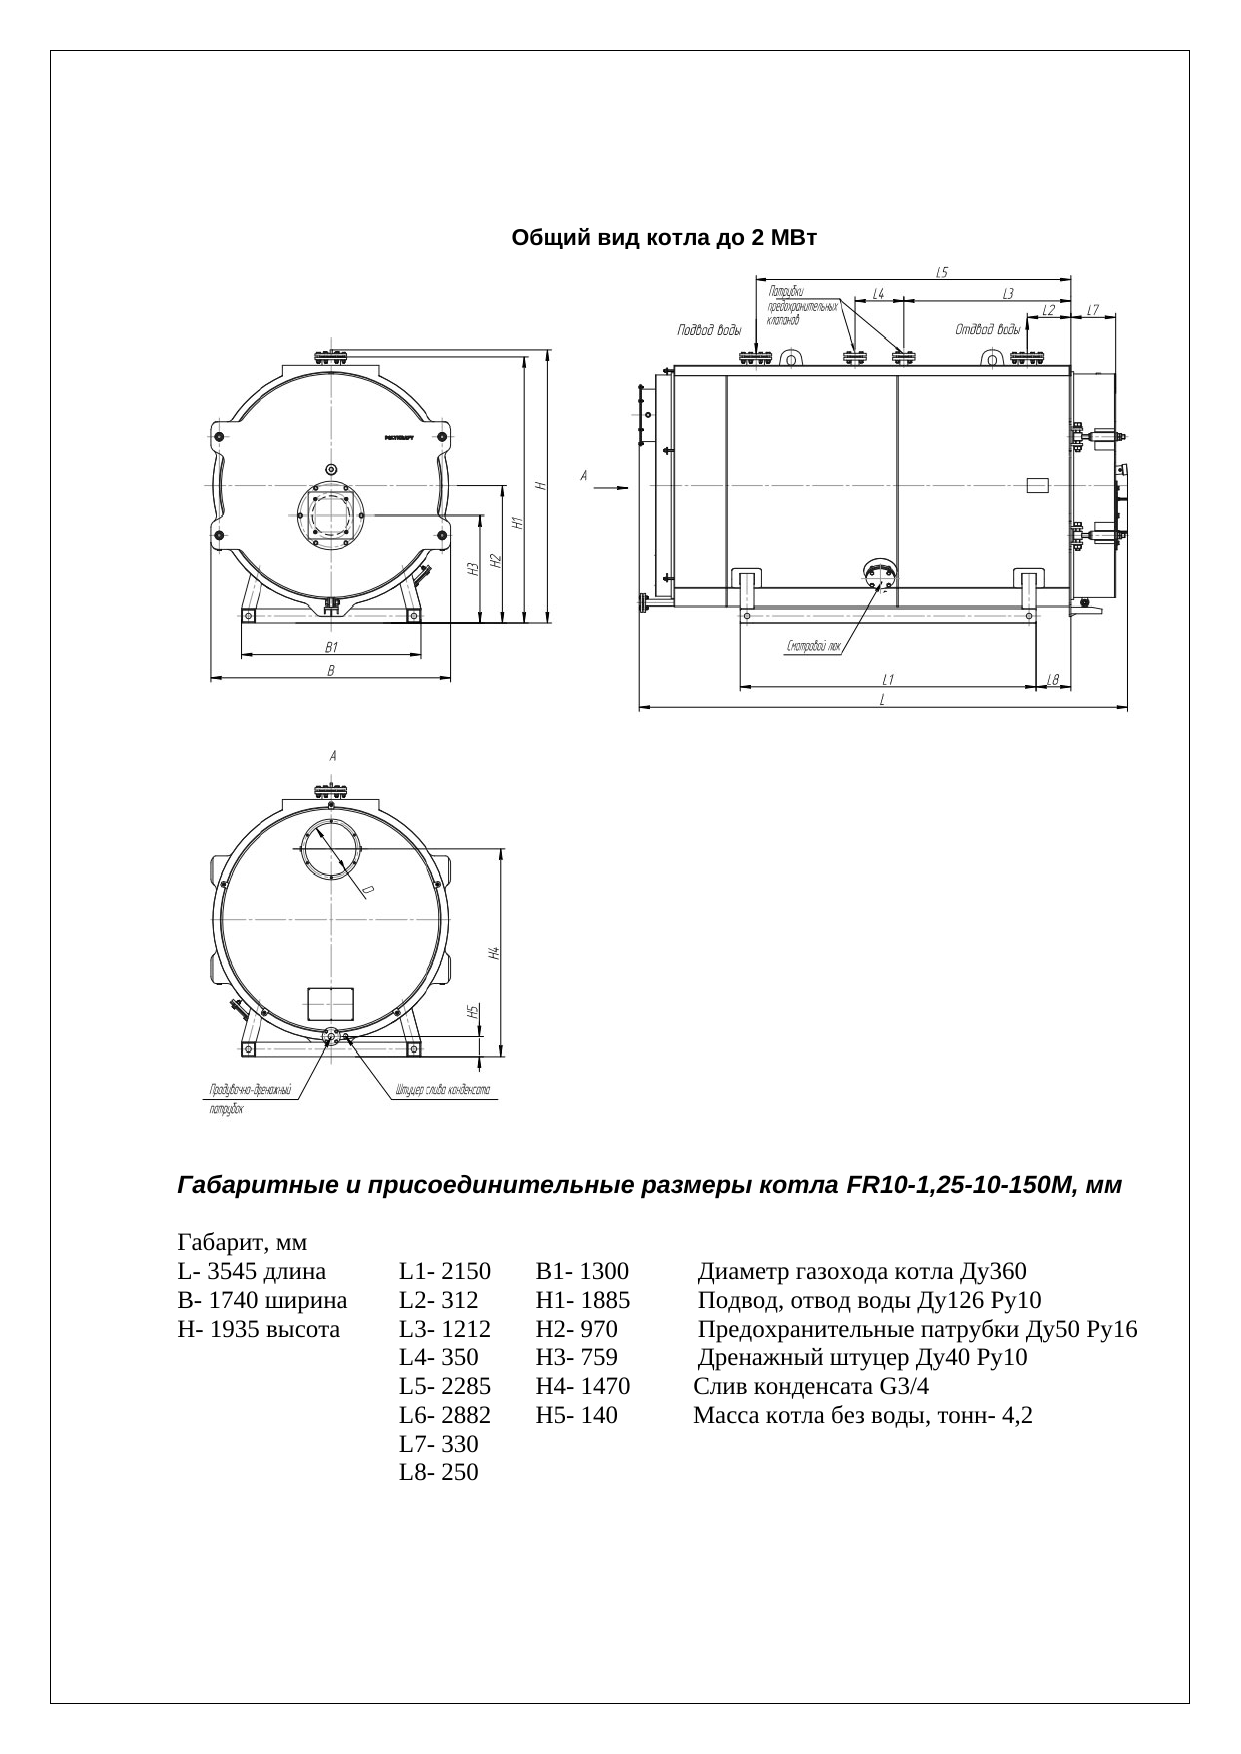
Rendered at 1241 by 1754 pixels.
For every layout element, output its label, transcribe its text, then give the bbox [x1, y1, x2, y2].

text Общий вид котла до 2 МВт [177, 223, 1152, 249]
text Габаритные и присоединительные размеры котла FR10-1,25-10-150M, мм [177, 1170, 1152, 1199]
text L7- 330 [177, 1429, 1152, 1457]
text L4- 350 H3- 759 Дренажный штуцер Ду40 Ру10 [177, 1342, 1152, 1371]
text L8- 250 [177, 1457, 1152, 1486]
text L- 3545 длина L1- 2150 B1- 1300 Диаметр газохода котла Ду360 [177, 1256, 1152, 1285]
text Габарит, мм [177, 1227, 1152, 1256]
text H- 1935 высота L3- 1212 H2- 970 Предохранительные патрубки Ду50 Ру16 [177, 1314, 1152, 1342]
text L6- 2882 H5- 140 Масса котла без воды, тонн- 4,2 [177, 1400, 1152, 1429]
text B- 1740 ширина L2- 312 H1- 1885 Подвод, отвод воды Ду126 Ру10 [177, 1285, 1152, 1314]
text L5- 2285 H4- 1470 Слив конденсата G3/4 [177, 1371, 1152, 1400]
picture [177, 249, 1174, 1142]
